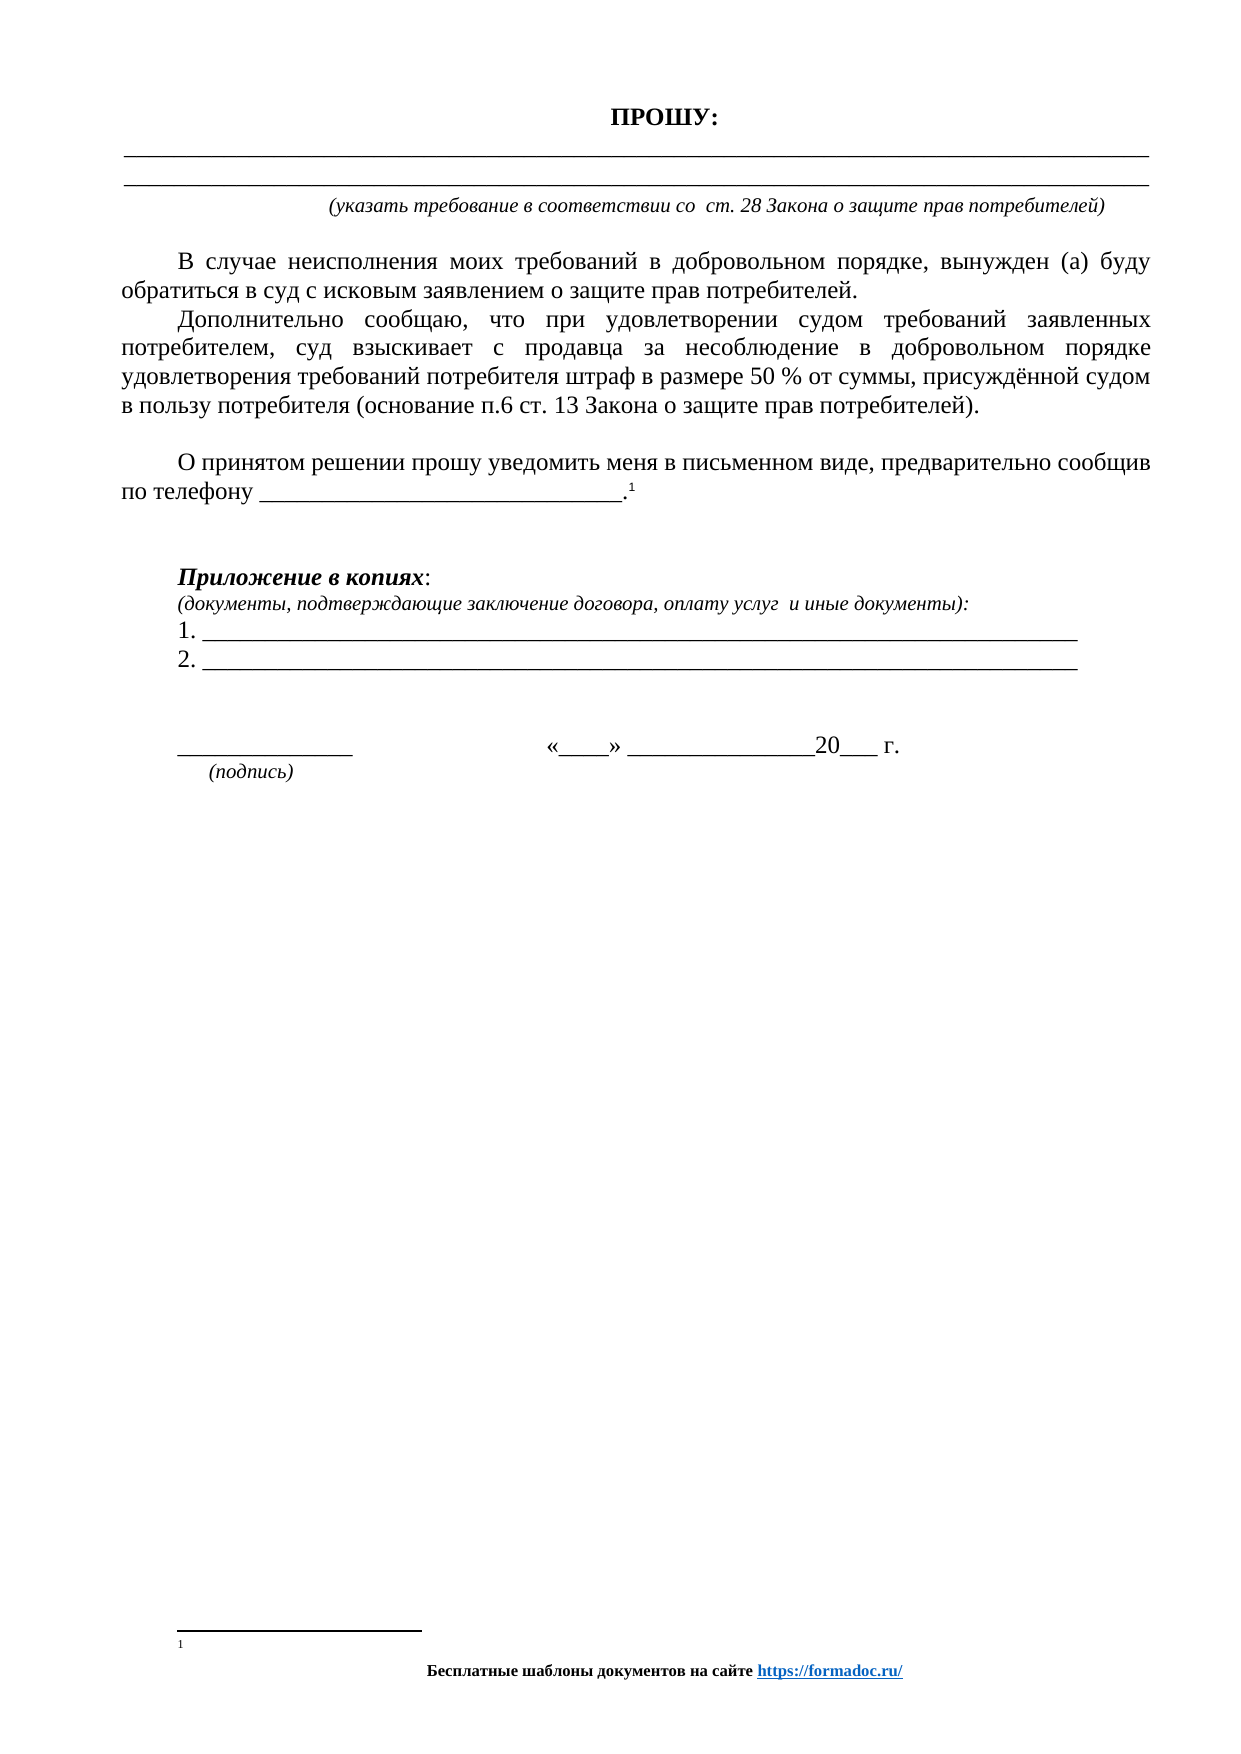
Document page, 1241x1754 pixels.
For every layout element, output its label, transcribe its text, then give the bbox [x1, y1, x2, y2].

text ______________ «____» _______________20___ г. [121, 730, 1152, 759]
text 2. ______________________________________________________________________ [121, 644, 1152, 673]
text О принятом решении прошу уведомить меня в письменном виде, предварительно сообщив по телефону _____________________________. [121, 447, 1152, 505]
text (документы, подтверждающие заключение договора, оплату услуг и иные документы): [121, 591, 1152, 615]
text ПРОШУ: [121, 102, 1152, 131]
text 1. ______________________________________________________________________ [121, 615, 1152, 644]
text ____________________________________________________________________________________________________________________________________________________________________ (указать требование в соответствии со ст. 28 Закона о защите прав потребителей) [121, 131, 1152, 217]
text (подпись) [121, 759, 1152, 783]
text В случае неисполнения моих требований в добровольном порядке, вынужден (а) буду обратиться в суд с исковым заявлением о защите прав потребителей. [121, 246, 1152, 304]
text Дополнительно сообщаю, что при удовлетворении судом требований заявленных потребителем, суд взыскивает с продавца за несоблюдение в добровольном порядке удовлетворения требований потребителя штраф в размере 50 % от суммы, присуждённой судом в пользу потребителя (основание п.6 ст. 13 Закона о защите прав потребителей). [121, 304, 1152, 419]
text Приложение в копиях: [121, 562, 1152, 591]
